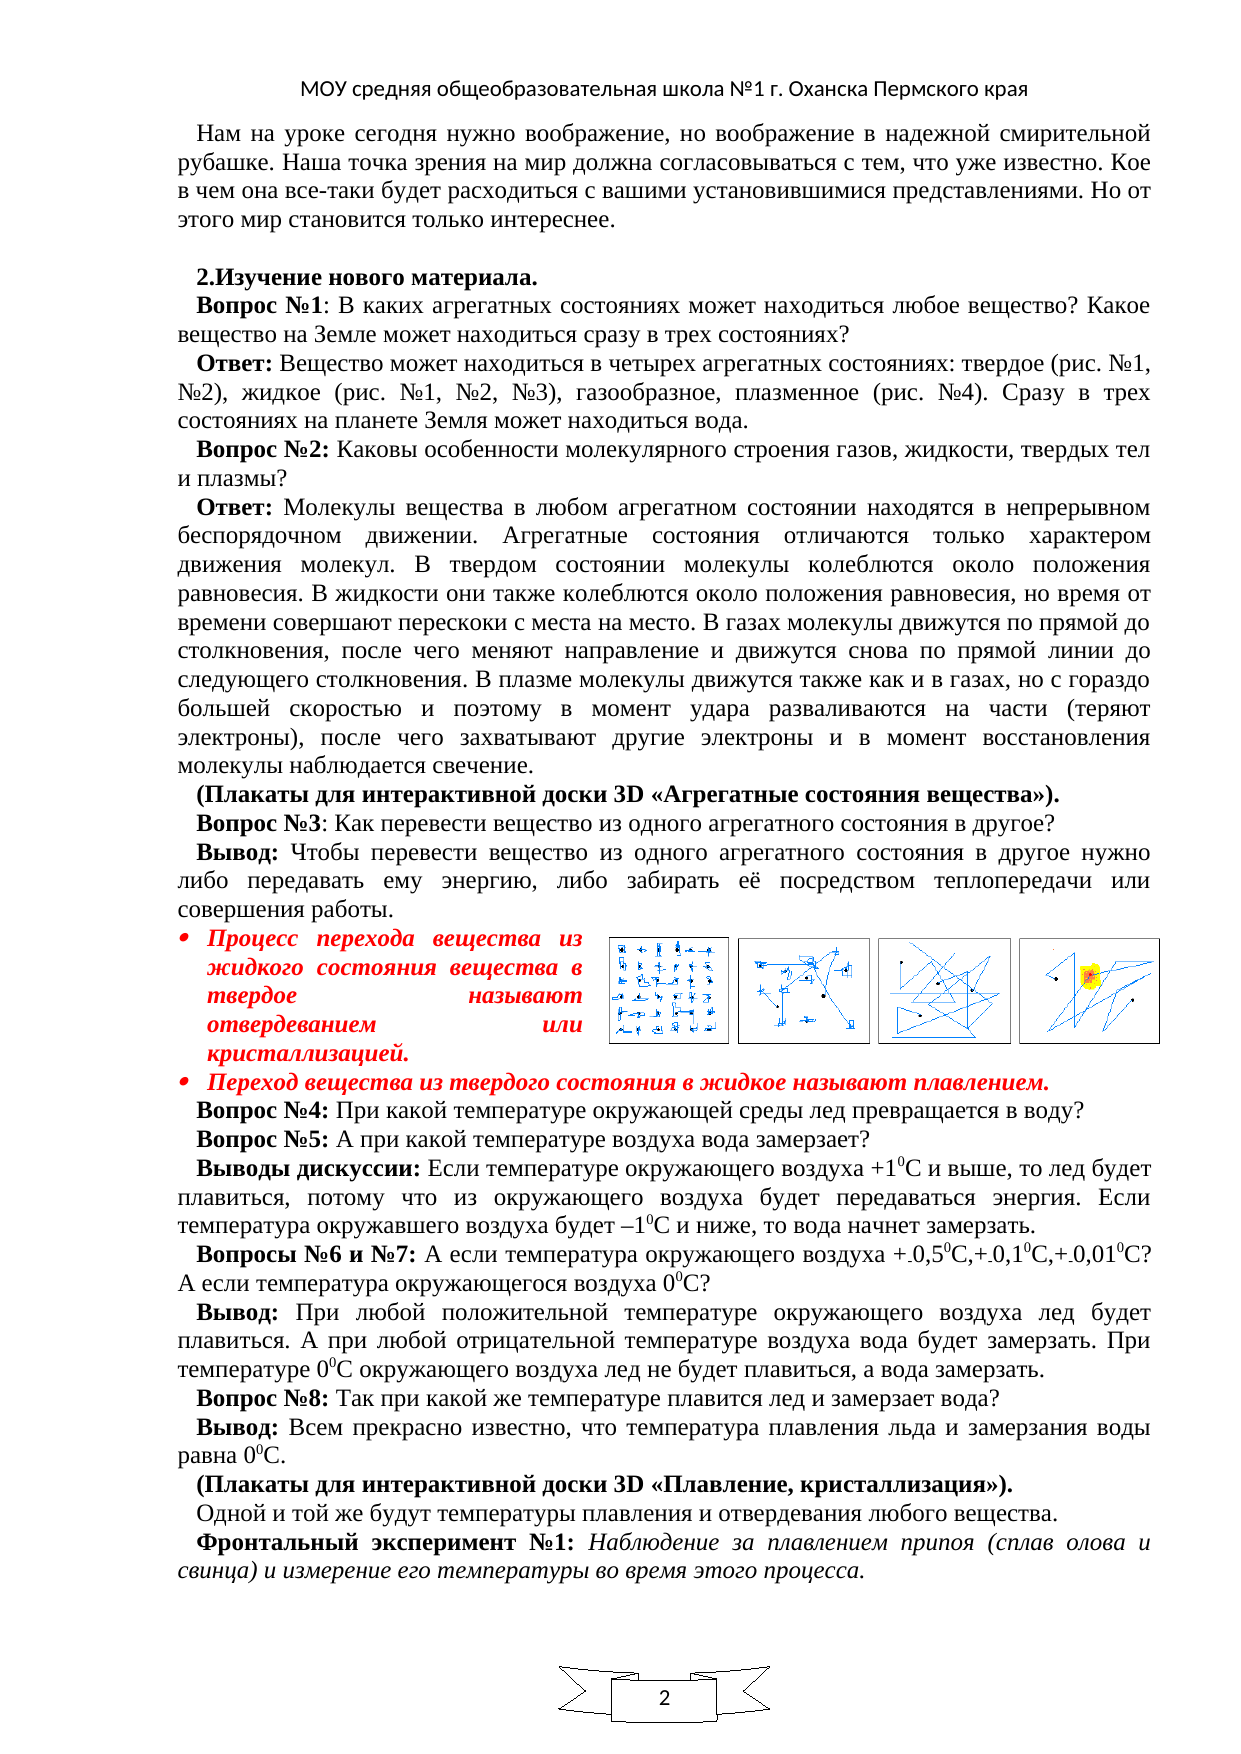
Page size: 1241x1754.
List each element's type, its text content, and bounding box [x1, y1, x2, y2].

text Вопрос №2: Каковы особенности молекулярного строения газов, жидкости, твердых тел и плазмы? [177, 434, 1152, 492]
text Выводы дискуссии: Если температуре окружающего воздуха + и выше, то лед будет плавиться, потому что из окружающего воздуха будет передаваться энергия. Если температура окружавшего воздуха будет –10C и ниже, то вода начнет замерзать. [177, 1153, 1152, 1239]
text (Плакаты для интерактивной доски 3D «Агрегатные состояния вещества»). [177, 779, 1152, 808]
text Вопрос №1: В каких агрегатных состояниях может находиться любое вещество? Какое вещество на Земле может находиться сразу в трех состояниях? [177, 291, 1152, 348]
text Вопросы №6 и №7: А если температура окружающего воздуха +-0,50C,+-0,10C,+-? А если температура окружающегося воздуха ? [177, 1239, 1152, 1297]
list Переход вещества из твердого состояния в жидкое называют плавлением. [177, 1067, 1152, 1096]
text 2.Изучение нового материала. [177, 262, 1152, 291]
text Вывод: Чтобы перевести вещество из одного агрегатного состояния в другое нужно либо передавать ему энергию, либо забирать её посредством теплопередачи или совершения работы. [177, 837, 1152, 923]
text Ответ: Молекулы вещества в любом агрегатном состоянии находятся в непрерывном беспорядочном движении. Агрегатные состояния отличаются только характером движения молекул. В твердом состоянии молекулы колеблются около положения равновесия. В жидкости они также колеблются около положения равновесия, но время от времени совершают перескоки с места на место. В газах молекулы движутся по прямой до столкновения, после чего меняют направление и движутся снова по прямой линии до следующего столкновения. В плазме молекулы движутся также как и в газах, но с гораздо большей скоростью и поэтому в момент удара разваливаются на части (теряют электроны), после чего захватывают другие электроны и в момент восстановления молекулы наблюдается свечение. [177, 492, 1152, 779]
text (Плакаты для интерактивной доски 3D «Плавление, кристаллизация»). [177, 1469, 1152, 1498]
text Ответ: Вещество может находиться в четырех агрегатных состояниях: твердое (рис. №1, №2), жидкое (рис. №1, №2, №3), газообразное, плазменное (рис. №4). Сразу в трех состояниях на планете Земля может находиться вода. [177, 348, 1152, 434]
text Вывод: Всем прекрасно известно, что температура плавления льда и замерзания воды равна 00C. [177, 1412, 1152, 1469]
picture [601, 934, 1169, 1058]
text Вопрос №5: А при какой температуре воздуха вода замерзает? [177, 1124, 1152, 1153]
text Нам на уроке сегодня нужно воображение, но воображение в надежной смирительной рубашке. Наша точка зрения на мир должна согласовываться с тем, что уже известно. Кое в чем она все-таки будет расходиться с вашими установившимися представлениями. Но от этого мир становится только интереснее. [177, 118, 1152, 233]
text Одной и той же будут температуры плавления и отвердевания любого вещества. [177, 1498, 1152, 1527]
text Вывод: При любой положительной температуре окружающего воздуха лед будет плавиться. А при любой отрицательной температуре воздуха вода будет замерзать. При температуре окружающего воздуха лед не будет плавиться, а вода замерзать. [177, 1297, 1152, 1383]
text Вопрос №8: Так при какой же температуре плавится лед и замерзает вода? [177, 1383, 1152, 1412]
text Вопрос №4: При какой температуре окружающей среды лед превращается в воду? [177, 1096, 1152, 1124]
text Вопрос №3: Как перевести вещество из одного агрегатного состояния в другое? [177, 808, 1152, 837]
text Фронтальный эксперимент №1: Наблюдение за плавлением припоя (сплав олова и свинца) и измерение его температуры во время этого процесса. [177, 1527, 1152, 1584]
